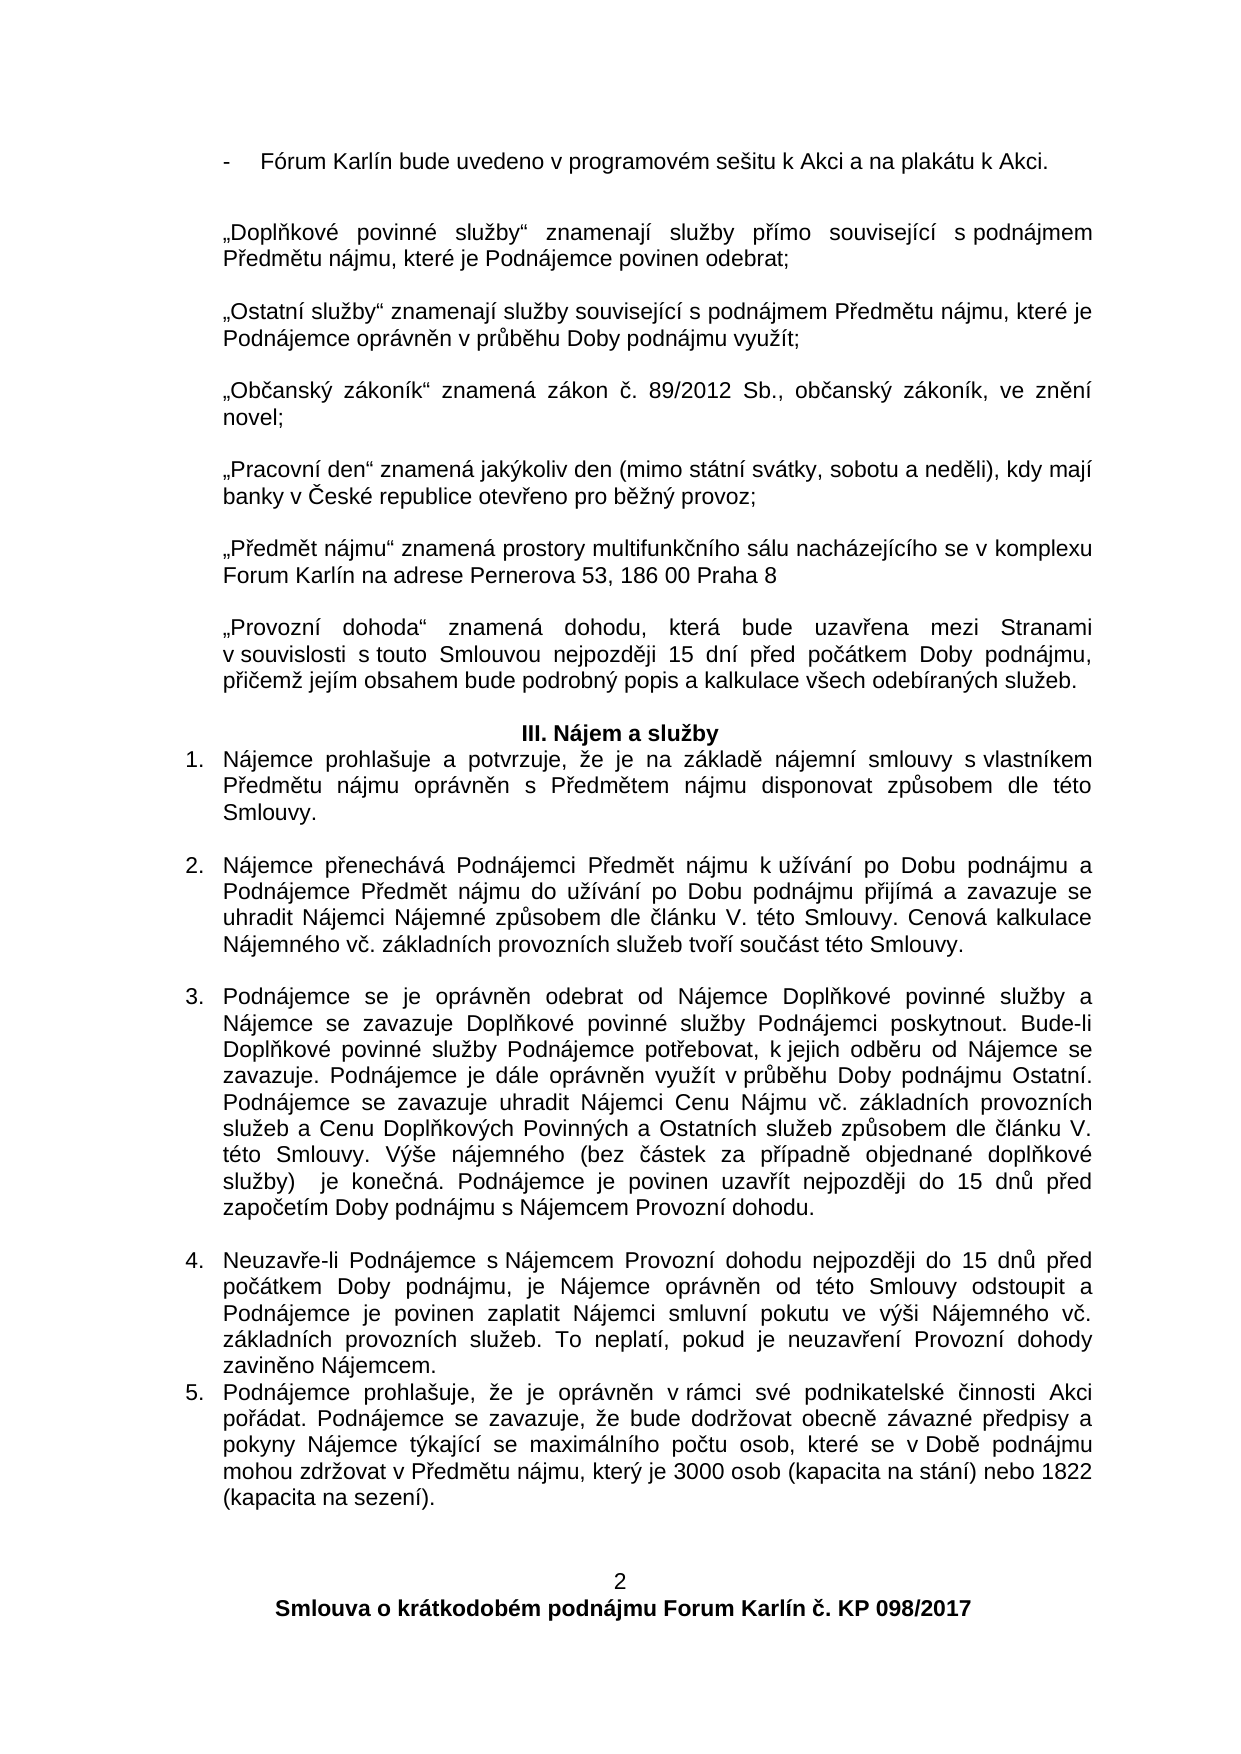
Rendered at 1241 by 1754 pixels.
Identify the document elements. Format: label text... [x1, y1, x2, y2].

list „Doplňkové povinné služby“ znamenají služby přímo související s podnájmem Předmětu nájmu, které je Podnájemce povinen odebrat; [223, 219, 1093, 272]
list „Ostatní služby“ znamenají služby související s podnájmem Předmětu nájmu, které je Podnájemce oprávněn v průběhu Doby podnájmu využít; [223, 298, 1093, 351]
list Podnájemce se je oprávněn odebrat od Nájemce Doplňkové povinné služby a Nájemce se zavazuje Doplňkové povinné služby Podnájemci poskytnout. Bude-li Doplňkové povinné služby Podnájemce potřebovat, k jejich odběru od Nájemce se zavazuje. Podnájemce je dále oprávněn využít v průběhu Doby podnájmu Ostatní. Podnájemce se zavazuje uhradit Nájemci Cenu Nájmu vč. základních provozních služeb a Cenu Doplňkových Povinných a Ostatních služeb způsobem dle článku V. této Smlouvy. Výše nájemného (bez částek za případně objednané doplňkové služby) je konečná. Podnájemce je povinen uzavřít nejpozději do 15 dnů před započetím Doby podnájmu s Nájemcem Provozní dohodu. [185, 983, 1093, 1221]
list Podnájemce prohlašuje, že je oprávněn v rámci své podnikatelské činnosti Akci pořádat. Podnájemce se zavazuje, že bude dodržovat obecně závazné předpisy a pokyny Nájemce týkající se maximálního počtu osob, které se v Době podnájmu mohou zdržovat v Předmětu nájmu, který je 3000 osob (kapacita na stání) nebo 1822 (kapacita na sezení). [185, 1379, 1093, 1510]
list „Pracovní den“ znamená jakýkoliv den (mimo státní svátky, sobotu a neděli), kdy mají banky v České republice otevřeno pro běžný provoz; [223, 456, 1093, 509]
list Nájemce přenechává Podnájemci Předmět nájmu k užívání po Dobu podnájmu a Podnájemce Předmět nájmu do užívání po Dobu podnájmu přijímá a zavazuje se uhradit Nájemci Nájemné způsobem dle článku V. této Smlouvy. Cenová kalkulace Nájemného vč. základních provozních služeb tvoří součást této Smlouvy. [185, 852, 1093, 957]
list Fórum Karlín bude uvedeno v programovém sešitu k Akci a na plakátu k Akci. [223, 148, 1093, 174]
list Nájemce prohlašuje a potvrzuje, že je na základě nájemní smlouvy s vlastníkem Předmětu nájmu oprávněn s Předmětem nájmu disponovat způsobem dle této Smlouvy. [185, 746, 1093, 825]
list „Předmět nájmu“ znamená prostory multifunkčního sálu nacházejícího se v komplexu Forum Karlín na adrese Pernerova 53, 186 00 Praha 8 [223, 535, 1093, 588]
list „Občanský zákoník“ znamená zákon č. 89/2012 Sb., občanský zákoník, ve znění novel; [223, 377, 1093, 430]
list Neuzavře-li Podnájemce s Nájemcem Provozní dohodu nejpozději do 15 dnů před počátkem Doby podnájmu, je Nájemce oprávněn od této Smlouvy odstoupit a Podnájemce je povinen zaplatit Nájemci smluvní pokutu ve výši Nájemného vč. základních provozních služeb. To neplatí, pokud je neuzavření Provozní dohody zaviněno Nájemcem. [185, 1247, 1093, 1379]
list „Provozní dohoda“ znamená dohodu, která bude uzavřena mezi Stranami v souvislosti s touto Smlouvou nejpozději 15 dní před počátkem Doby podnájmu, přičemž jejím obsahem bude podrobný popis a kalkulace všech odebíraných služeb. [223, 614, 1093, 693]
subtitle III. Nájem a služby [148, 720, 1093, 746]
